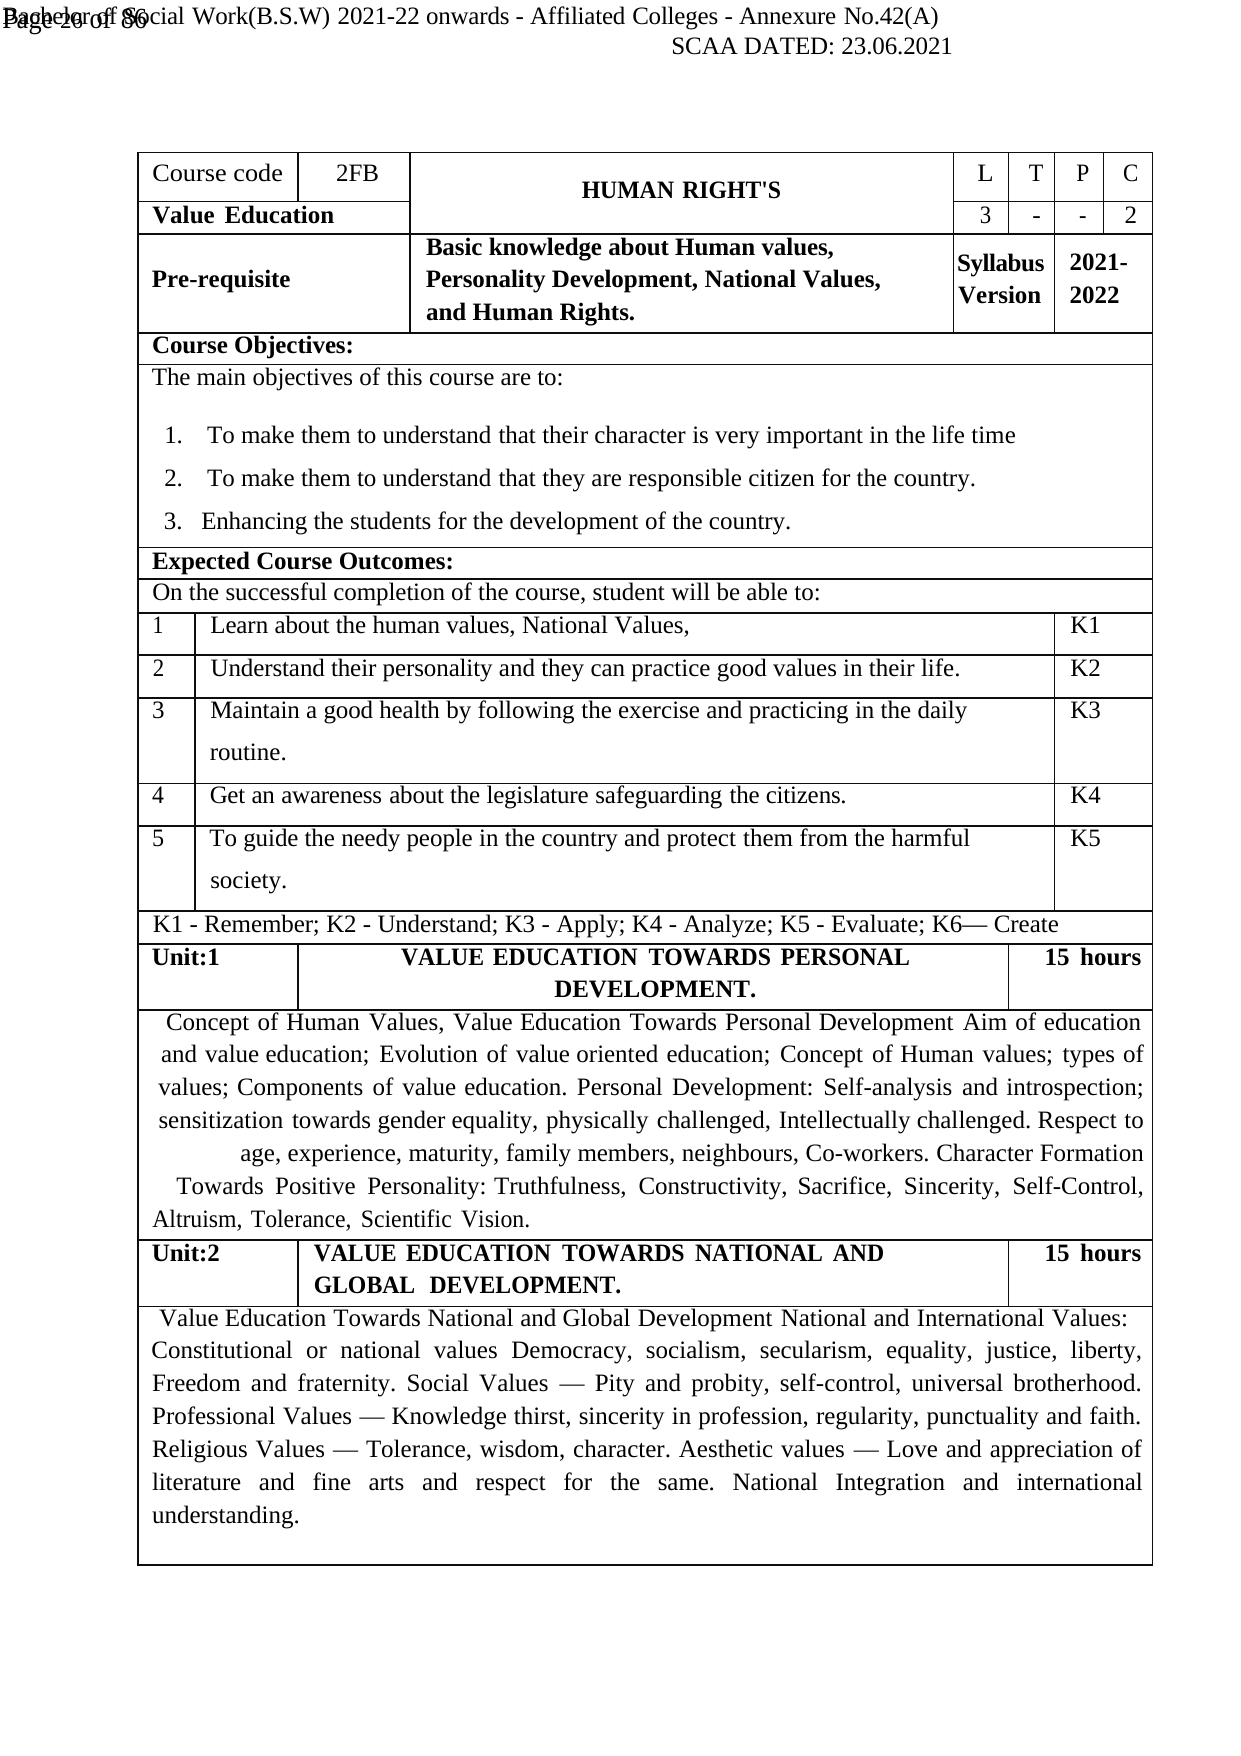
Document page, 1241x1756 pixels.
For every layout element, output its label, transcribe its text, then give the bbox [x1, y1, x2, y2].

table_cell Concept of Human Values, Value Education Towards Personal Development Aim of education and value education; Evolution of value oriented education; Concept of Human values; types of values; Components of value education. Personal Development: Self-analysis and introspection; sensitization towards gender equality, physically challenged, Intellectually challenged. Respect to age, experience, maturity, family members, neighbours, Co-workers. Character Formation Towards Positive Personality: Truthfulness, Constructivity, Sacrifice, Sincerity, Self-Control, Altruism, Tolerance, Scientific Vision. [139, 1011, 1152, 1239]
table_cell 2 [1104, 202, 1152, 233]
table_cell 3 [954, 202, 1008, 233]
table_cell VALUE EDUCATION TOWARDS NATIONAL AND GLOBAL DEVELOPMENT. [299, 1241, 1008, 1306]
table_cell - [1009, 202, 1054, 233]
table_cell K1 [1055, 614, 1152, 654]
table_header HUMAN RIGHT'S [411, 153, 953, 233]
table_cell Value Education [139, 202, 409, 233]
table_cell K2 [1055, 656, 1152, 697]
table_cell 2 [139, 656, 194, 697]
table_cell Learn about the human values, National Values, [196, 614, 1054, 654]
table_cell 15 hours [1009, 1241, 1152, 1306]
table_cell Get an awareness about the legislature safeguarding the citizens. [196, 784, 1054, 825]
table_cell Pre-requisite [139, 235, 409, 332]
table_cell K3 [1055, 699, 1152, 782]
table_header C [1104, 153, 1152, 201]
table_cell Syllabus Version [954, 235, 1054, 332]
table_cell - [1055, 202, 1103, 233]
table_cell K4 [1055, 784, 1152, 825]
table_cell K5 [1055, 827, 1152, 910]
table_cell Unit:1 [139, 945, 297, 1009]
table_header P [1055, 153, 1103, 201]
table_cell 1 [139, 614, 194, 654]
table_cell The main objectives of this course are to: To make them to understand that their character is very important in the life time To make them to understand that they are responsible citizen for the country. Enhancing the students for the development of the country. [139, 365, 1152, 546]
table_cell On the successful completion of the course, student will be able to: [139, 580, 1152, 612]
table_cell 2021- 2022 [1055, 235, 1152, 332]
table_cell 5 [139, 827, 194, 910]
table_cell To guide the needy people in the country and protect them from the harmful society. [196, 827, 1054, 910]
table_header 2FB [299, 153, 409, 201]
table_cell Unit:2 [139, 1241, 297, 1306]
table_header T [1009, 153, 1054, 201]
table_cell Course Objectives: [139, 334, 1152, 364]
table_cell 3 [139, 699, 194, 782]
table_cell Expected Course Outcomes: [139, 548, 1152, 578]
table_cell 4 [139, 784, 194, 825]
table_cell Maintain a good health by following the exercise and practicing in the daily routine. [196, 699, 1054, 782]
table_cell Understand their personality and they can practice good values in their life. [196, 656, 1054, 697]
table_header Course code [139, 153, 297, 201]
table_cell 15 hours [1009, 945, 1152, 1009]
table_cell VALUE EDUCATION TOWARDS PERSONAL DEVELOPMENT. [299, 945, 1008, 1009]
table_header L [954, 153, 1008, 201]
table_cell K1 - Remember; K2 - Understand; K3 - Apply; K4 - Analyze; K5 - Evaluate; K6— Create [139, 912, 1152, 943]
table_cell Basic knowledge about Human values, Personality Development, National Values, and Human Rights. [411, 235, 953, 332]
table_cell Value Education Towards National and Global Development National and International Values: Constitutional or national values Democracy, socialism, secularism, equality, justice, liberty, Freedom and fraternity. Social Values — Pity and probity, self-control, universal brotherhood. Professional Values — Knowledge thirst, sincerity in profession, regularity, punctuality and faith. Religious Values — Tolerance, wisdom, character. Aesthetic values — Love and appreciation of literature and fine arts and respect for the same. National Integration and international understanding. [139, 1307, 1152, 1564]
